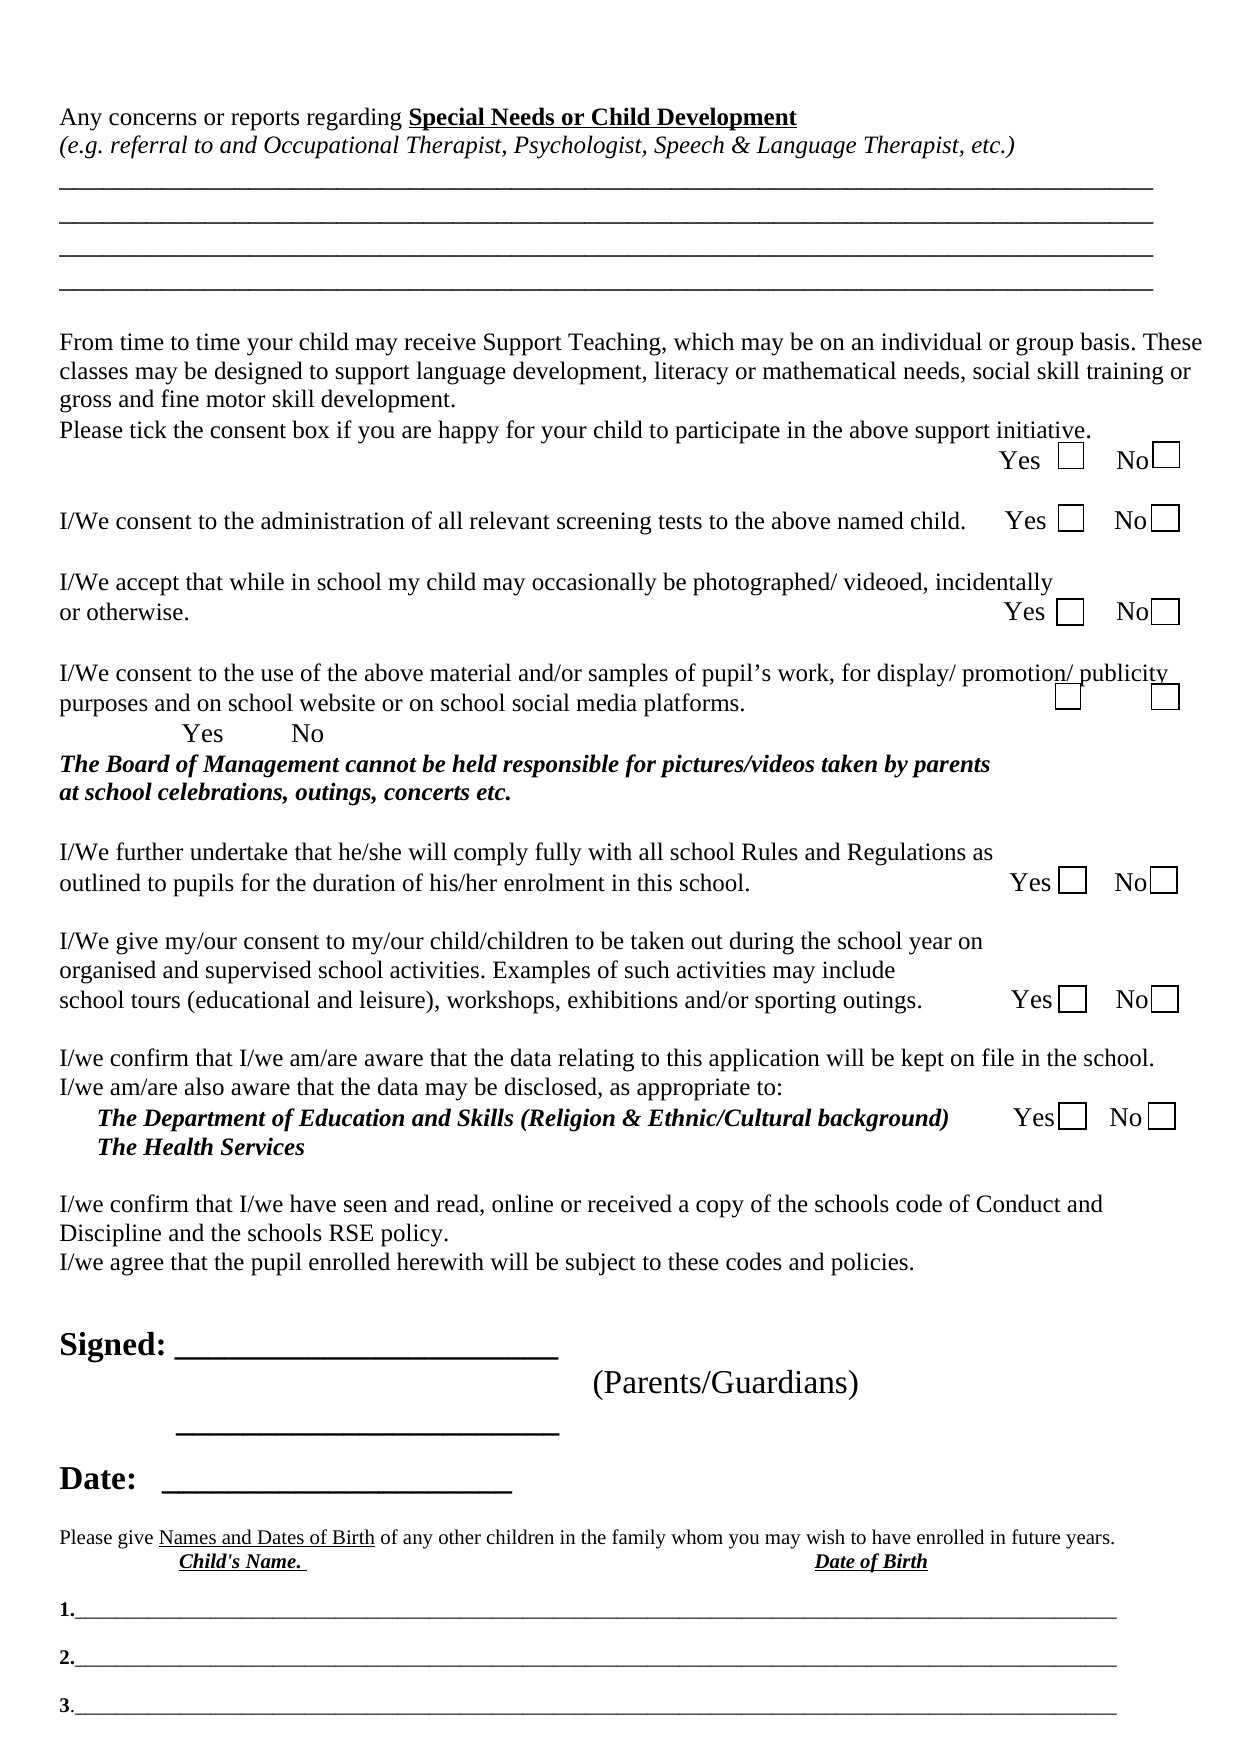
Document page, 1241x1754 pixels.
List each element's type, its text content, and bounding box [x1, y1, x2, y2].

text I/We consent to the administration of all relevant screening tests to the above named child. Yes No [59, 504, 1206, 536]
text The Health Services [59, 1132, 1206, 1161]
text The Board of Management cannot be held responsible for pictures/videos taken by parents at school celebrations, outings, concerts etc. [59, 749, 1206, 806]
text Please give Names and Dates of Birth of any other children in the family whom you may wish to have enrolled in future years. [59, 1525, 1206, 1549]
subtitle Date: _____________________ [59, 1458, 1206, 1496]
text I/We consent to the use of the above material and/or samples of pupil’s work, for display/ promotion/ publicity purposes and on school website or on school social media platforms. Yes No [59, 658, 1206, 749]
text 1.____________________________________________________________________________________________________ [59, 1597, 1206, 1621]
text I/We give my/our consent to my/our child/children to be taken out during the school year on organised and supervised school activities. Examples of such activities may include school tours (educational and leisure), workshops, exhibitions and/or sporting outings. Yes No [59, 926, 1206, 1015]
text 2.____________________________________________________________________________________________________ [59, 1645, 1206, 1669]
text I/we confirm that I/we have seen and read, online or received a copy of the schools code of Conduct and Discipline and the schools RSE policy. I/we agree that the pupil enrolled herewith will be subject to these codes and policies. [59, 1189, 1206, 1276]
text I/We accept that while in school my child may occasionally be photographed/ videoed, incidentally or otherwise. Yes No [59, 567, 1206, 658]
text I/we confirm that I/we am/are aware that the data relating to this application will be kept on file in the school. I/we am/are also aware that the data may be disclosed, as appropriate to: The Department of Education and Skills (Religion & Ethnic/Cultural background) Yes No [59, 1043, 1206, 1132]
text Any concerns or reports regarding Special Needs or Child Development [59, 102, 1206, 131]
text Child's Name. Date of Birth [59, 1549, 1206, 1573]
text (e.g. referral to and Occupational Therapist, Psychologist, Speech & Language Therapist, etc.) ___________________________________________________________________________ ___________________________________________________________________________ ___________________________________________________________________________ ___________________________________________________________________________ [59, 131, 1206, 293]
text From time to time your child may receive Support Teaching, which may be on an individual or group basis. These classes may be designed to support language development, literacy or mathematical needs, social skill training or gross and fine motor skill development. Please tick the consent box if you are happy for your child to participate in the above support initiative. Yes No [59, 327, 1206, 476]
text Signed: _______________________ [59, 1324, 1206, 1362]
text 3.____________________________________________________________________________________________________ [59, 1693, 1206, 1717]
text I/We further undertake that he/she will comply fully with all school Rules and Regulations as outlined to pupils for the duration of his/her enrolment in this school. Yes No [59, 837, 1206, 897]
text (Parents/Guardians) _______________________ [59, 1362, 1206, 1439]
